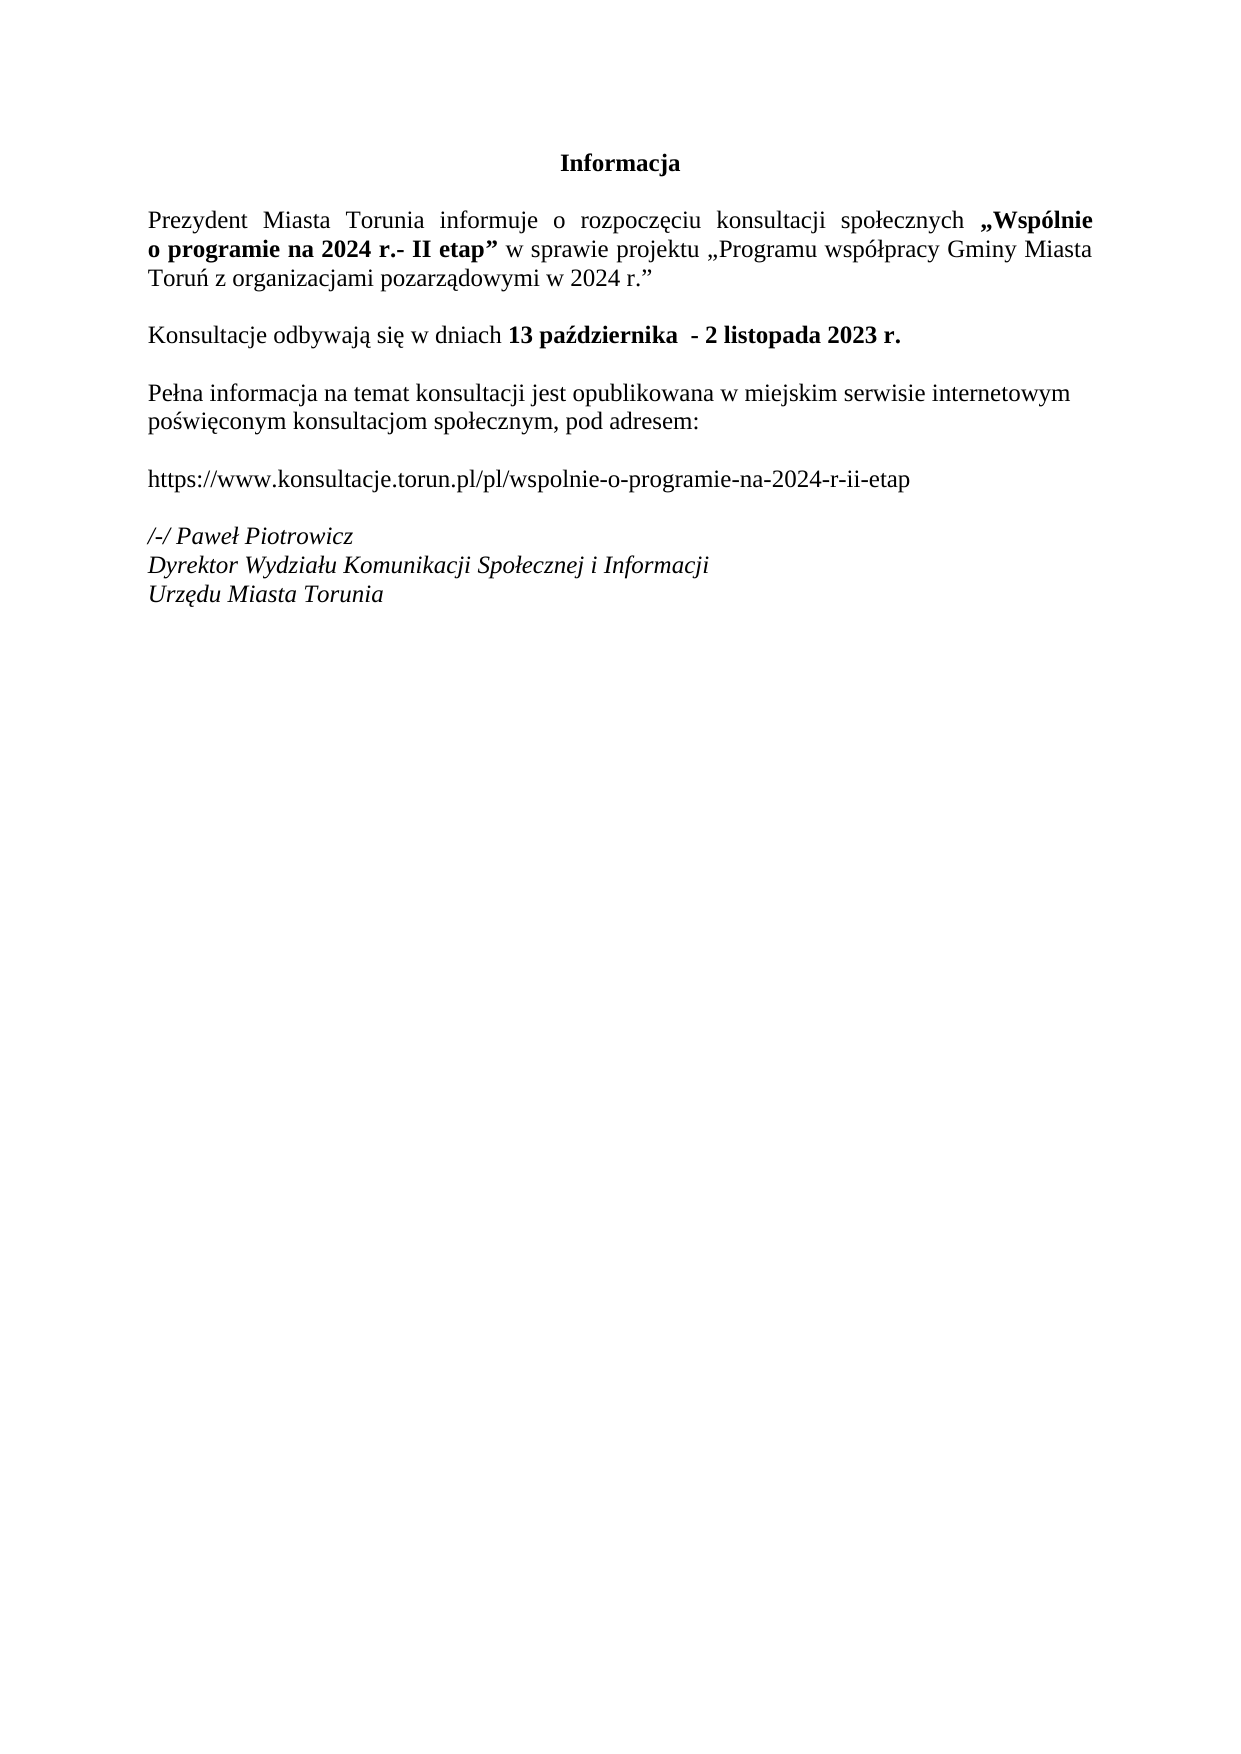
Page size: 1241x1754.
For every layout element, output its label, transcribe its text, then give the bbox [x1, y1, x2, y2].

text Prezydent Miasta Torunia informuje o rozpoczęciu konsultacji społecznych „Wspólnie o programie na 2024 r.- II etap” w sprawie projektu „Programu współpracy Gminy Miasta Toruń z organizacjami pozarządowymi w 2024 r.” [148, 205, 1093, 291]
text /-/ Paweł Piotrowicz [148, 521, 1093, 550]
text Pełna informacja na temat konsultacji jest opublikowana w miejskim serwisie internetowym poświęconym konsultacjom społecznym, pod adresem: [148, 378, 1093, 435]
text Urzędu Miasta Torunia [148, 579, 1093, 608]
text Informacja [148, 148, 1093, 176]
text Dyrektor Wydziału Komunikacji Społecznej i Informacji [148, 550, 1093, 579]
text https://www.konsultacje.torun.pl/pl/wspolnie-o-programie-na-2024-r-ii-etap [148, 464, 1093, 493]
text Konsultacje odbywają się w dniach 13 października - 2 listopada 2023 r. [148, 320, 1093, 349]
